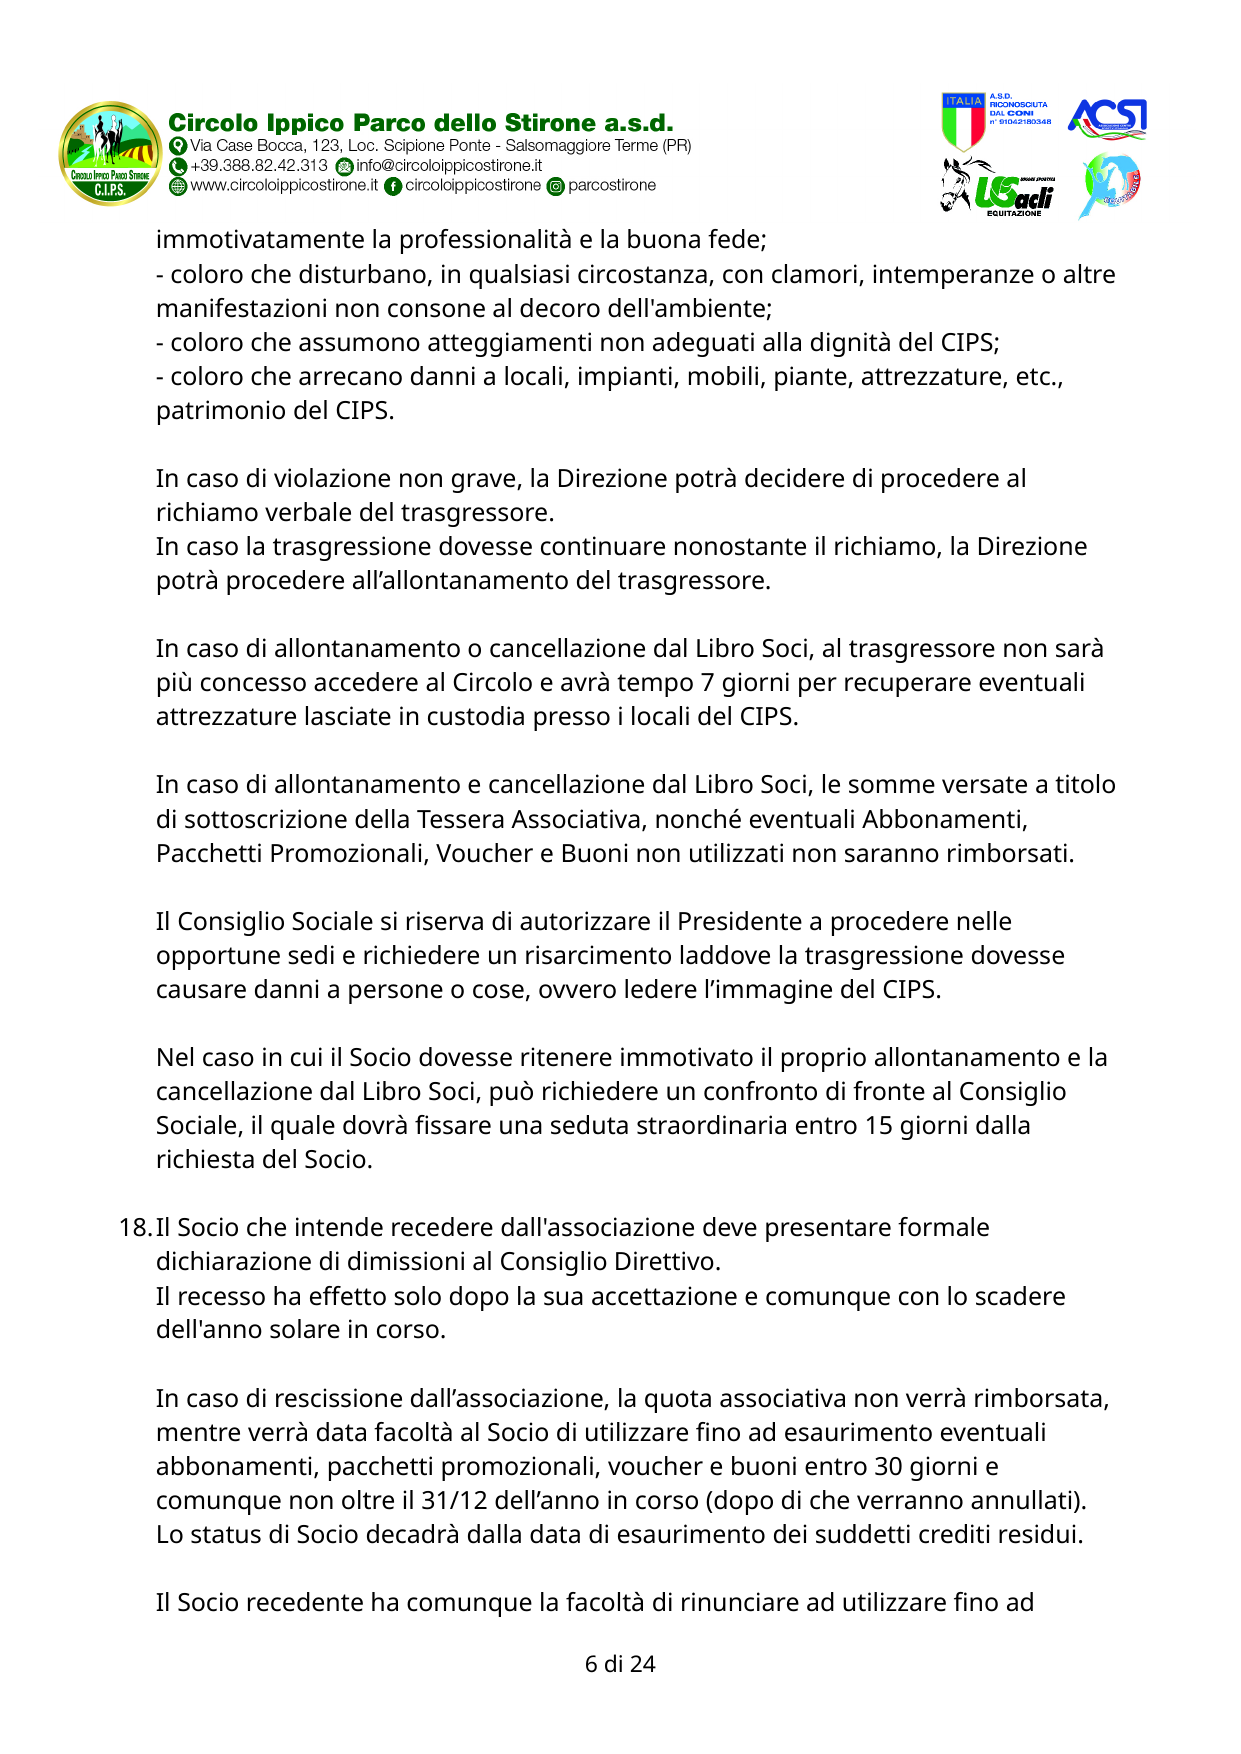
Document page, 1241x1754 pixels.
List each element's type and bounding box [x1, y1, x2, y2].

list [118, 1210, 1122, 1619]
picture [37, 83, 1197, 223]
list [118, 118, 1122, 1176]
